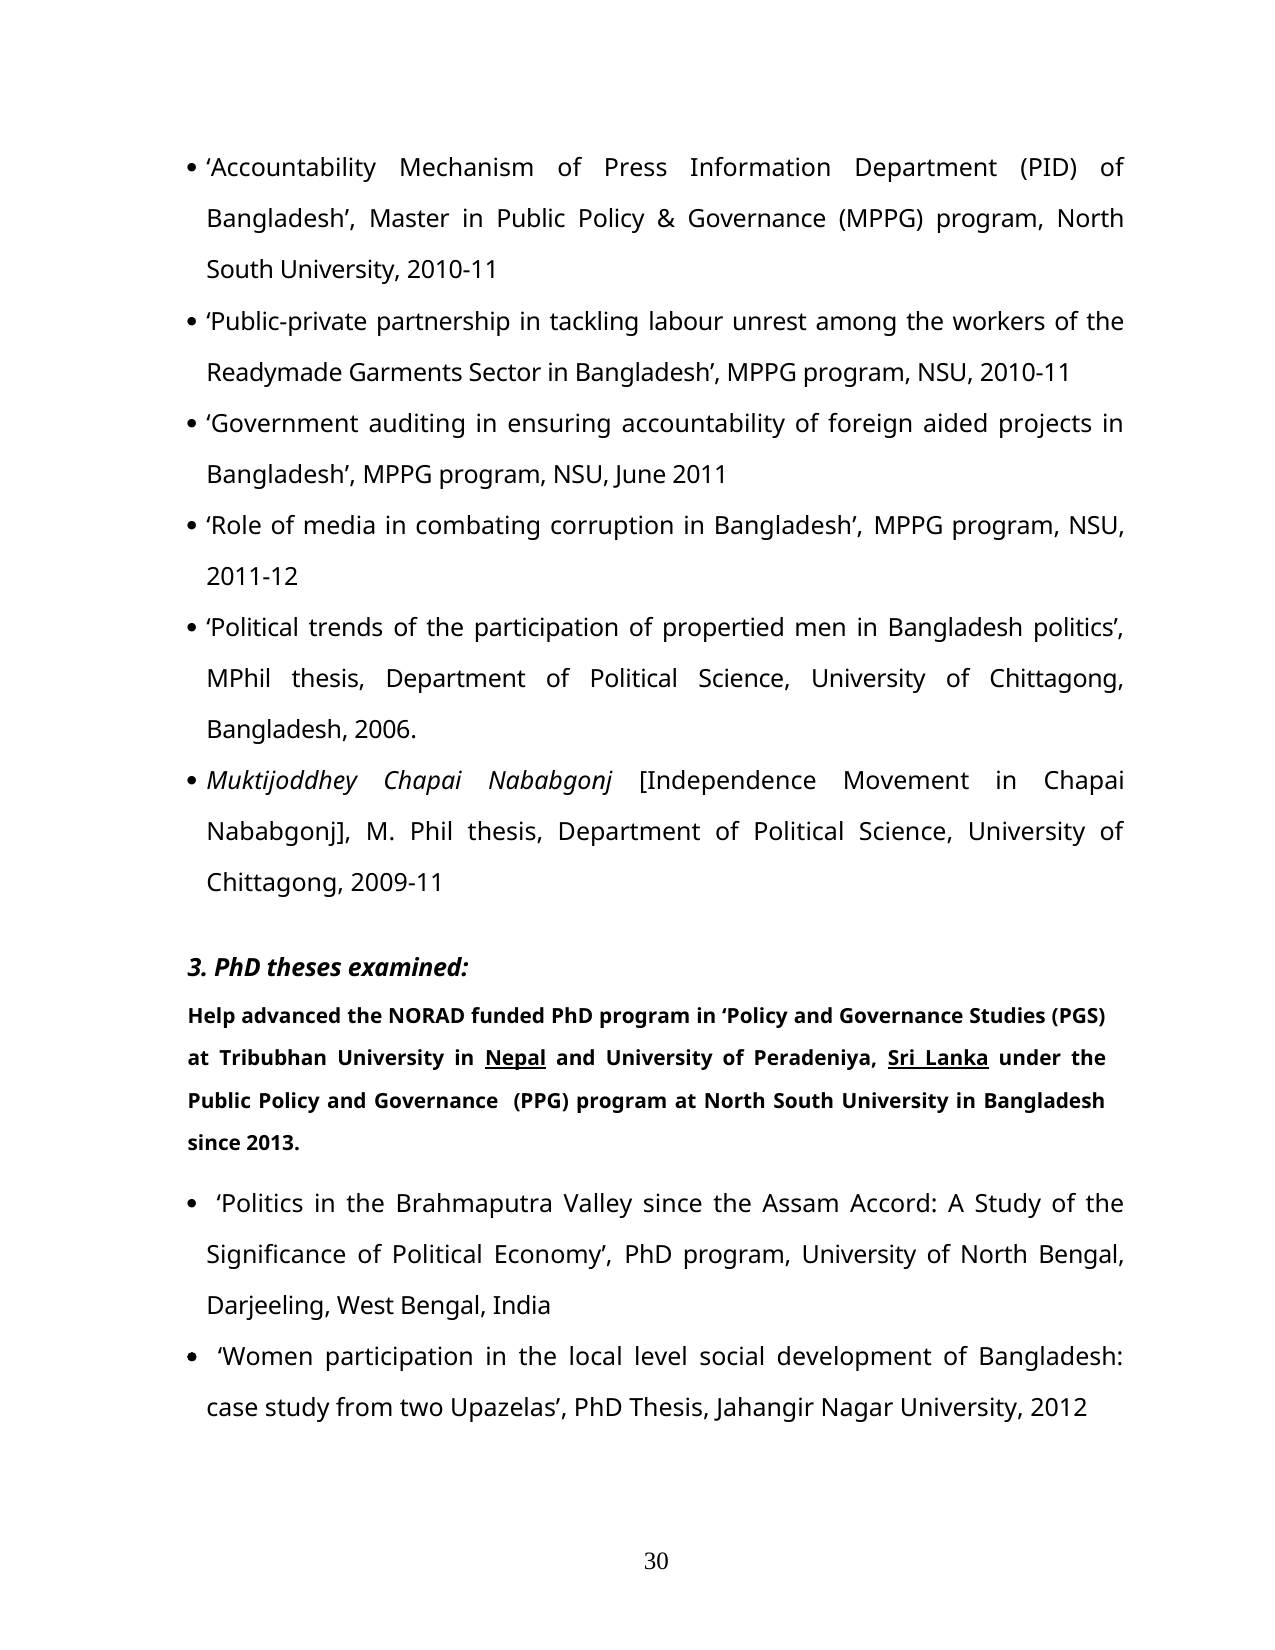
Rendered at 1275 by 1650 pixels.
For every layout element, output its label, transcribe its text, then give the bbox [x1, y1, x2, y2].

list Muktijoddhey Chapai Nababgonj [Independence Movement in Chapai Nababgonj], M. Phil thesis, Department of Political Science, University of Chittagong, 2009-11 [187, 762, 1125, 899]
list ‘Government auditing in ensuring accountability of foreign aided projects in ’, MPPG program, NSU, June 2011 [187, 405, 1125, 490]
list ‘Accountability Mechanism of Press Information Department (PID) of ’, Master in Public Policy & Governance (MPPG) program, North South University, 2010-11 [187, 150, 1125, 286]
list ‘Politics in the since the Assam Accord: A Study of the Significance of Political Economy’, PhD program, of , , West Bengal, India [187, 1186, 1125, 1322]
list ‘Political trends of the participation of propertied men in politics’, MPhil thesis, Department of Political Science, , 2006. [187, 609, 1125, 746]
text Help advanced the NORAD funded PhD program in ‘Policy and Governance Studies (PGS) at Tribubhan University in Nepal and University of Peradeniya, Sri Lanka under the Public Policy and Governance (PPG) program at North South University in Bangladesh since 2013. [187, 1001, 1106, 1157]
list ‘Women participation in the local level social development of : case study from two Upazelas’, PhD Thesis, Jahangir Nagar University, 2012 [187, 1339, 1125, 1424]
text 3. PhD theses examined: [187, 950, 1125, 984]
list ‘Role of media in combating corruption in ’, MPPG program, NSU, 2011-12 [187, 507, 1125, 592]
list ‘Public-private partnership in tackling labour unrest among the workers of the Readymade Garments Sector in ’, MPPG program, NSU, 2010-11 [187, 303, 1125, 388]
